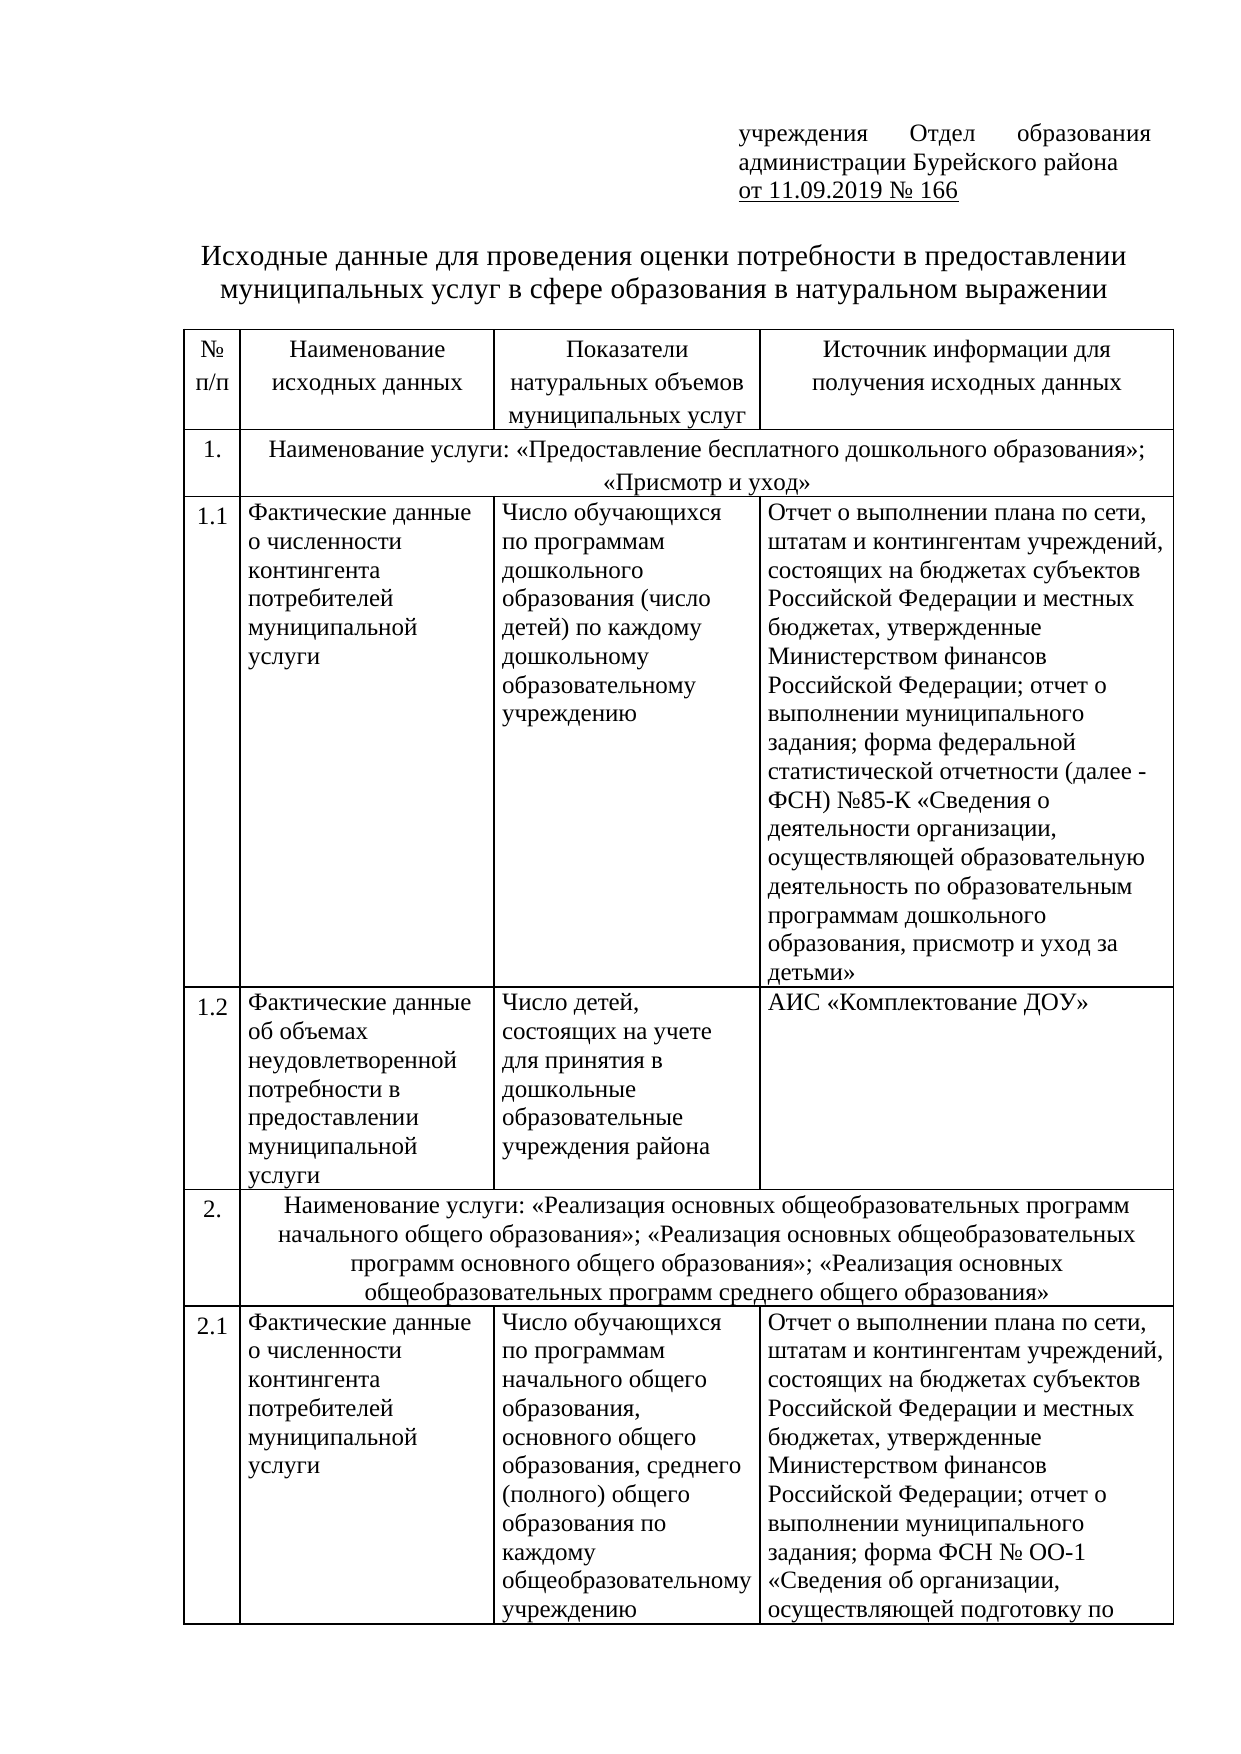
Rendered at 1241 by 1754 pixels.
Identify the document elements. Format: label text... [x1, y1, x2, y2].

text от 11.09.2019 № 166 [738, 176, 1152, 204]
table_header Наименование исходных данных [241, 330, 493, 428]
table_cell АИС «Комплектование ДОУ» [761, 988, 1173, 1189]
table_cell 1. [185, 430, 239, 496]
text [738, 118, 1152, 176]
table_cell Отчет о выполнении плана по сети, штатам и контингентам учреждений, состоящих на бюджетах субъектов Российской Федерации и местных бюджетах, утвержденные Министерством финансов Российской Федерации; отчет о выполнении муниципального задания; форма федеральной статистической отчетности (далее - ФСН) №85-К «Сведения о деятельности организации, осуществляющей образовательную деятельность по образовательным программам дошкольного образования, присмотр и уход за детьми» [761, 497, 1173, 986]
table_cell Фактические данные об объемах неудовлетворенной потребности в предоставлении муниципальной услуги [241, 988, 493, 1189]
table_header Источник информации для получения исходных данных [761, 330, 1173, 428]
subtitle Исходные данные для проведения оценки потребности в предоставлении муниципальных услуг в сфере образования в натуральном выражении [177, 238, 1152, 305]
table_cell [241, 1307, 493, 1623]
table_cell Наименование услуги: «Предоставление бесплатного дошкольного образования»; «Присмотр и уход» [241, 430, 1173, 496]
table_header № п/п [185, 330, 239, 428]
table_cell 1.1 [185, 497, 239, 986]
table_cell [495, 1307, 759, 1623]
table_cell 2. [185, 1190, 239, 1305]
table_cell Наименование услуги: «Реализация основных общеобразовательных программ начального общего образования»; «Реализация основных общеобразовательных программ основного общего образования»; «Реализация основных общеобразовательных программ среднего общего образования» [241, 1190, 1173, 1305]
table_cell Число обучающихся по программам дошкольного образования (число детей) по каждому дошкольному образовательному учреждению [495, 497, 759, 986]
table_cell 2.1 [185, 1307, 239, 1623]
table_cell 1.2 [185, 988, 239, 1189]
table_cell Число детей, состоящих на учете для принятия в дошкольные образовательные учреждения района [495, 988, 759, 1189]
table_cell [761, 1307, 1173, 1623]
table_cell Фактические данные о численности контингента потребителей муниципальной услуги [241, 497, 493, 986]
table_header Показатели натуральных объемов муниципальных услуг [495, 330, 759, 428]
